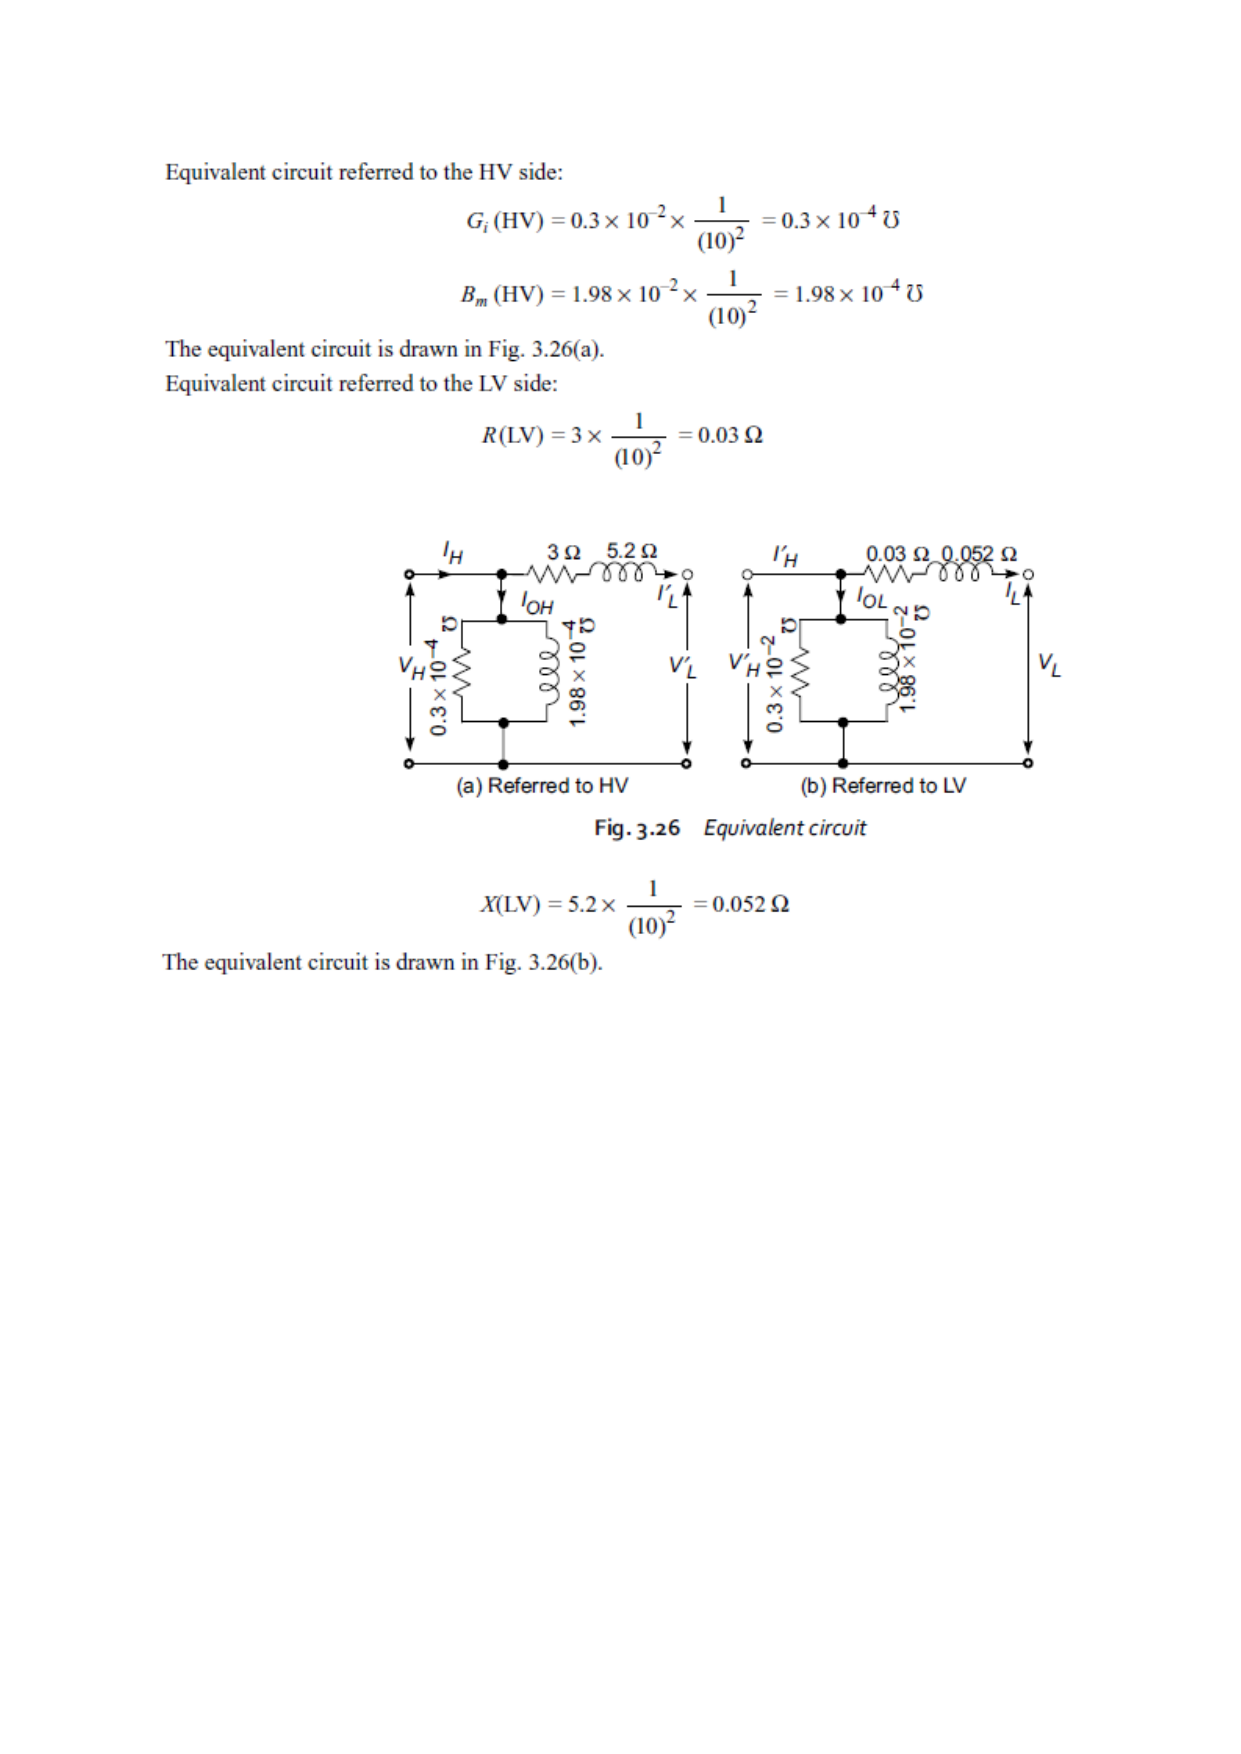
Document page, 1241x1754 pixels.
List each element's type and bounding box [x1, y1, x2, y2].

picture [147, 147, 942, 490]
picture [147, 508, 1081, 981]
